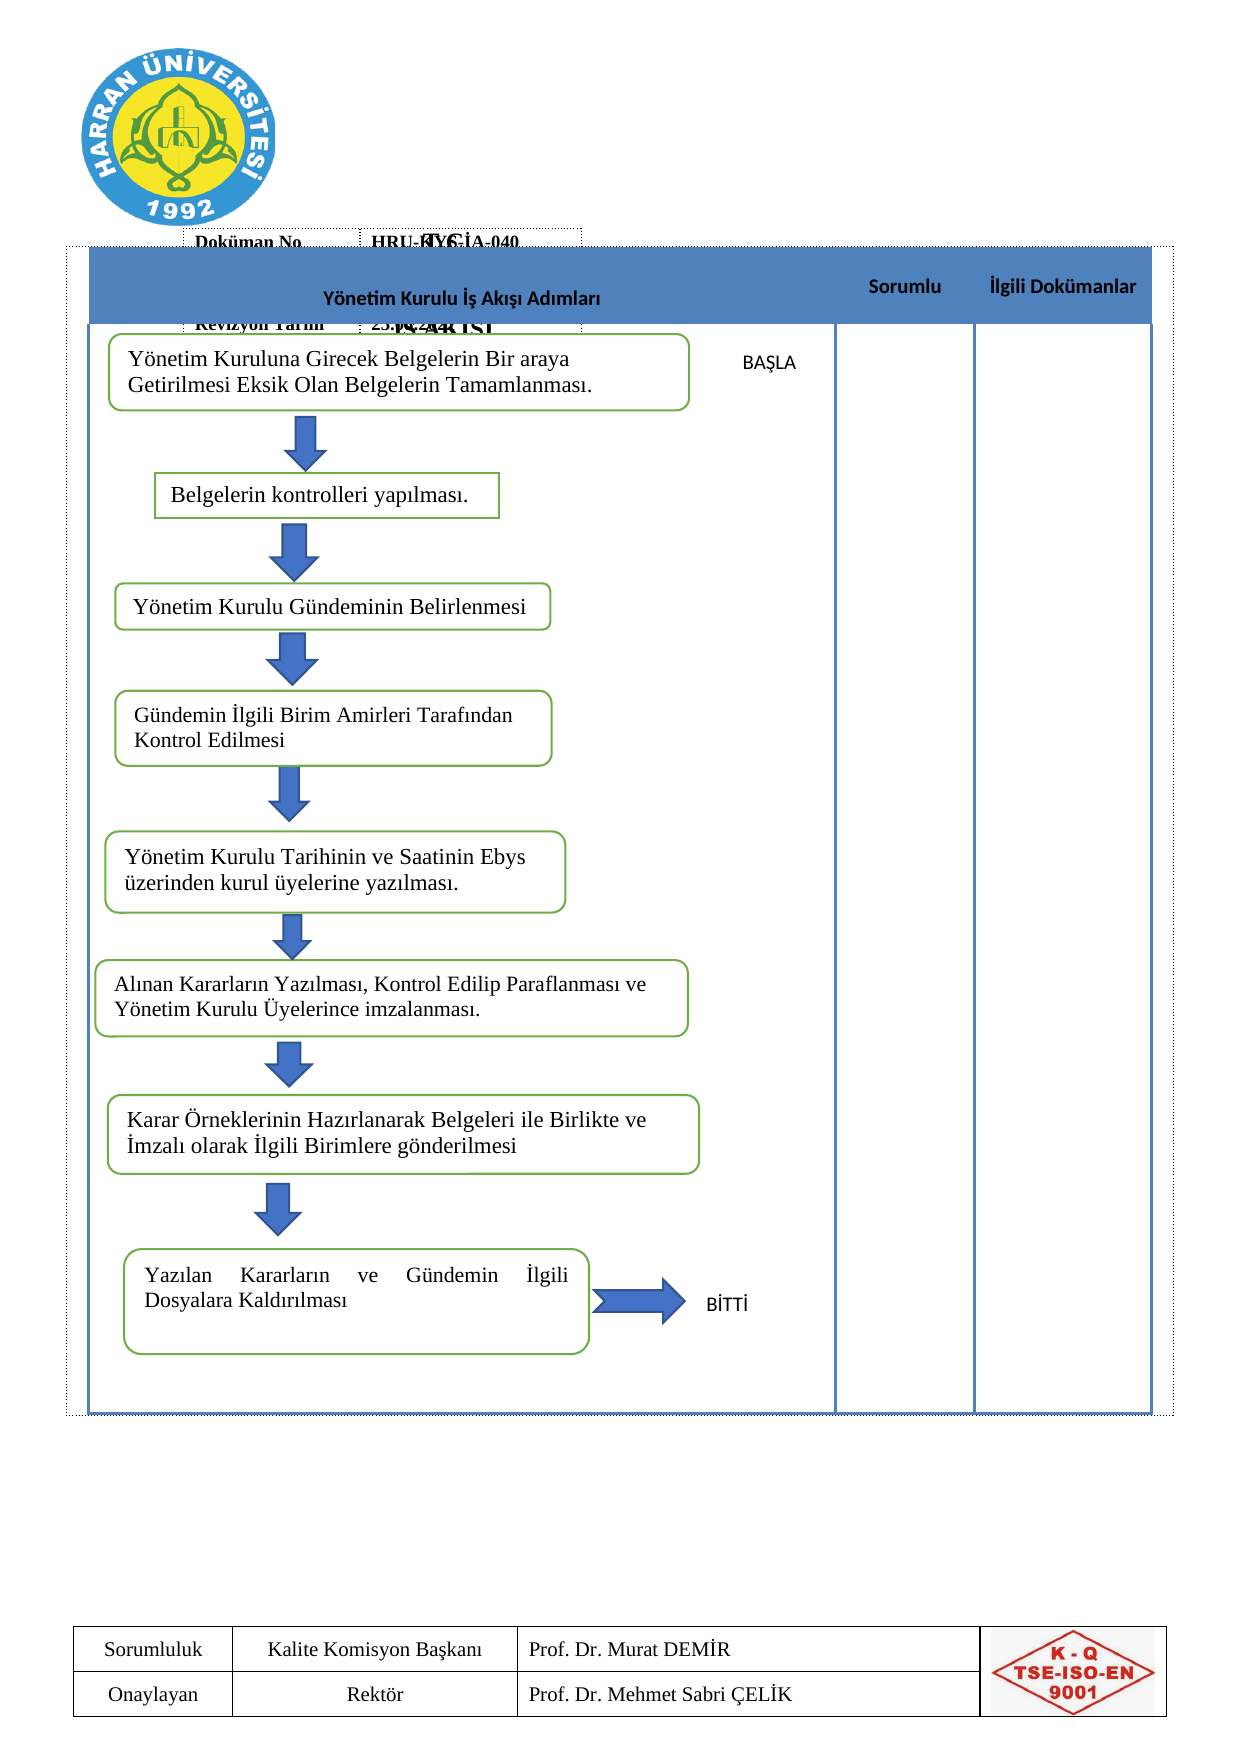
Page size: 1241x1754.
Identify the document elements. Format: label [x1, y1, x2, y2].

table_header [67, 246, 91, 1415]
table_header [90, 324, 834, 1412]
table_header [1152, 246, 1173, 1415]
picture [991, 1627, 1156, 1716]
table_header [976, 324, 1150, 1412]
picture [81, 48, 275, 226]
table_header [837, 324, 973, 1412]
